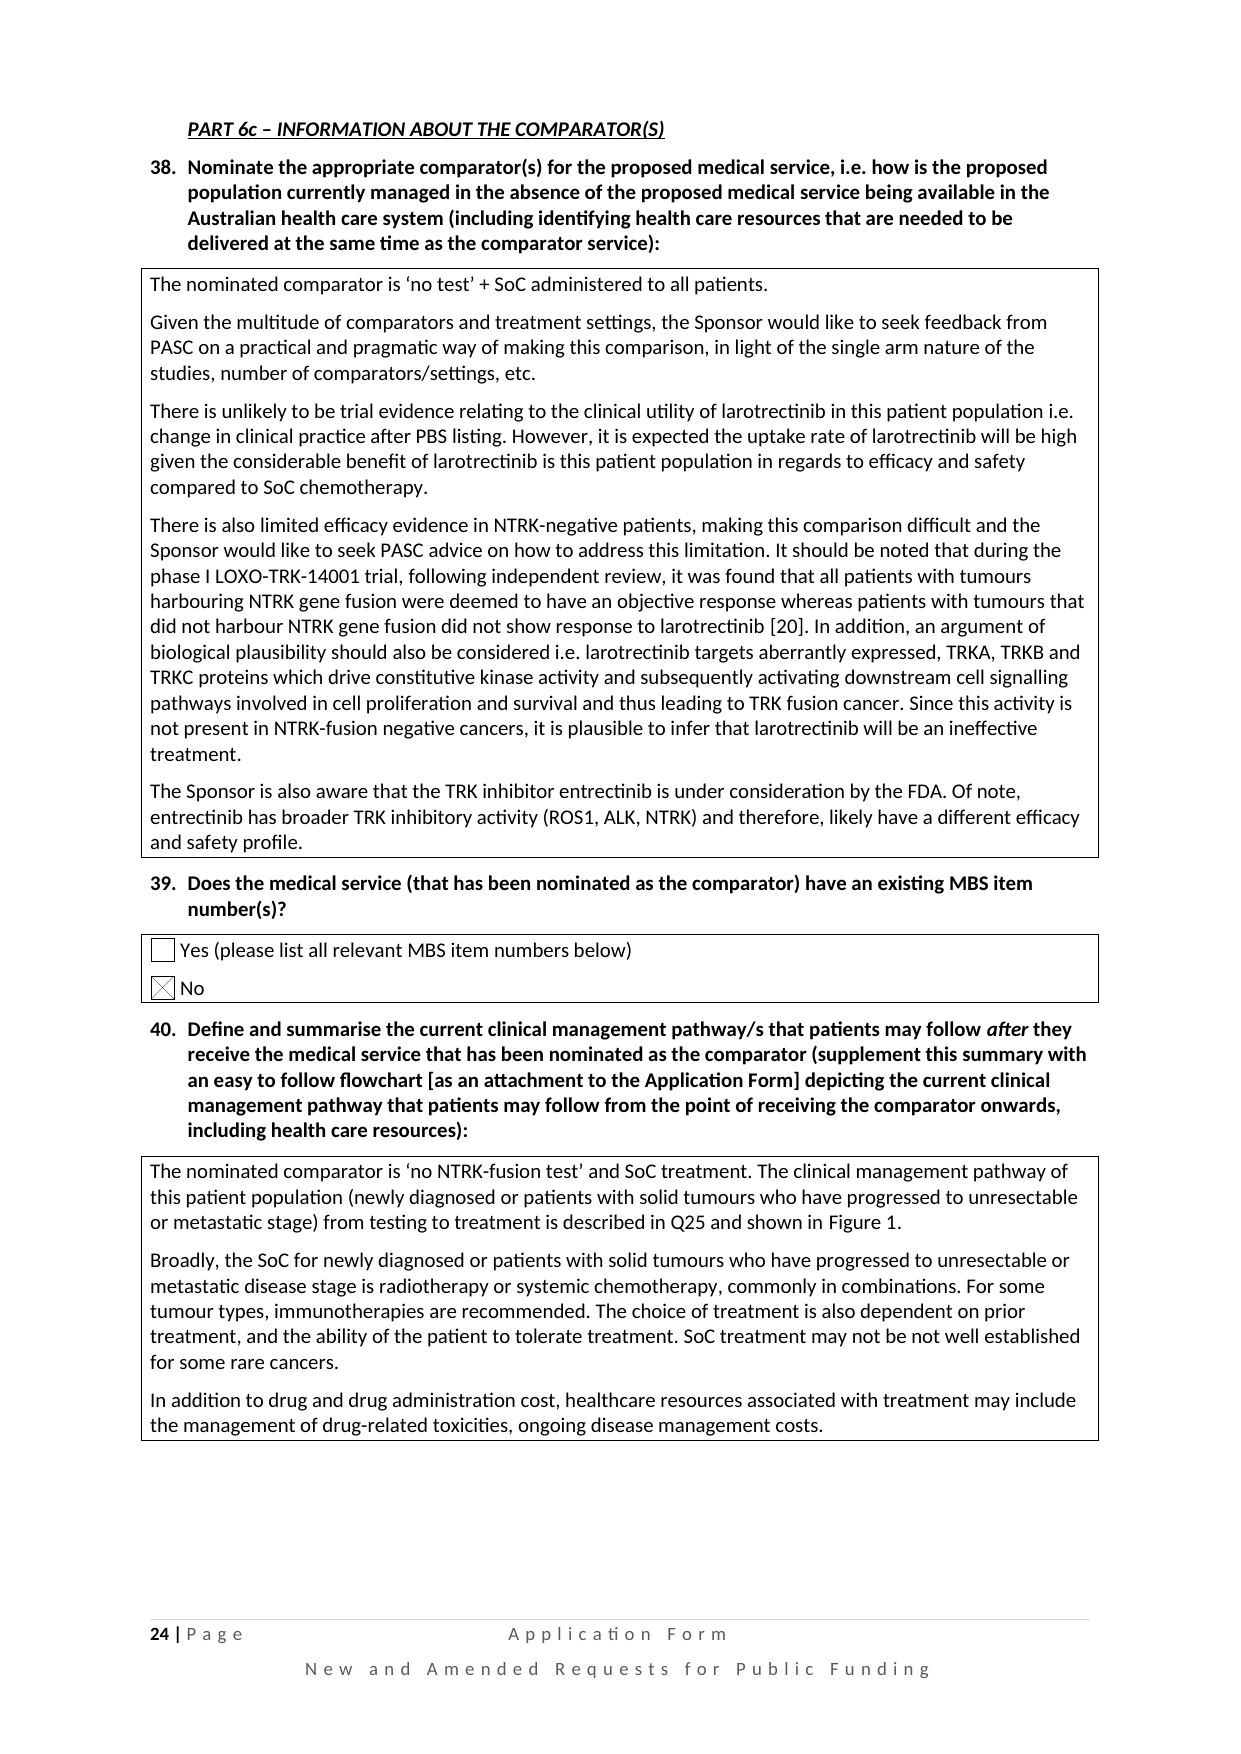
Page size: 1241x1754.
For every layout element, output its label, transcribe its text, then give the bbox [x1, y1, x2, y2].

text The Sponsor is also aware that the TRK inhibitor entrectinib is under consideration by the FDA. Of note, entrectinib has broader TRK inhibitory activity (ROS1, ALK, NTRK) and therefore, likely have a different efficacy and safety profile. [142, 776, 1098, 857]
text There is unlikely to be trial evidence relating to the clinical utility of larotrectinib in this patient population i.e. change in clinical practice after PBS listing. However, it is expected the uptake rate of larotrectinib will be high given the considerable benefit of larotrectinib is this patient population in regards to efficacy and safety compared to SoC chemotherapy. [142, 395, 1098, 499]
text Yes (please list all relevant MBS item numbers below) [142, 935, 1098, 962]
text There is also limited efficacy evidence in NTRK-negative patients, making this comparison difficult and the Sponsor would like to seek PASC advice on how to address this limitation. It should be noted that during the phase I LOXO-TRK-14001 trial, following independent review, it was found that all patients with tumours harbouring NTRK gene fusion were deemed to have an objective response whereas patients with tumours that did not harbour NTRK gene fusion did not show response to larotrectinib [20]. In addition, an argument of biological plausibility should also be considered i.e. larotrectinib targets aberrantly expressed, TRKA, TRKB and TRKC proteins which drive constitutive kinase activity and subsequently activating downstream cell signalling pathways involved in cell proliferation and survival and thus leading to TRK fusion cancer. Since this activity is not present in NTRK-fusion negative cancers, it is plausible to infer that larotrectinib will be an ineffective treatment. [142, 509, 1098, 766]
subtitle Nominate the appropriate comparator(s) for the proposed medical service, i.e. how is the proposed population currently managed in the absence of the proposed medical service being available in the Australian health care system (including identifying health care resources that are needed to be delivered at the same time as the comparator service): [150, 154, 1090, 256]
text Broadly, the SoC for newly diagnosed or patients with solid tumours who have progressed to unresectable or metastatic disease stage is radiotherapy or systemic chemotherapy, commonly in combinations. For some tumour types, immunotherapies are recommended. The choice of treatment is also dependent on prior treatment, and the ability of the patient to tolerate treatment. SoC treatment may not be not well established for some rare cancers. [142, 1244, 1098, 1374]
text Given the multitude of comparators and treatment settings, the Sponsor would like to seek feedback from PASC on a practical and pragmatic way of making this comparison, in light of the single arm nature of the studies, number of comparators/settings, etc. [142, 306, 1098, 385]
subtitle PART 6c – INFORMATION ABOUT THE COMPARATOR(S) [187, 116, 1090, 141]
subtitle Does the medical service (that has been nominated as the comparator) have an existing MBS item number(s)? [150, 871, 1090, 921]
text The nominated comparator is ‘no NTRK-fusion test’ and SoC treatment. The clinical management pathway of this patient population (newly diagnosed or patients with solid tumours who have progressed to unresectable or metastatic stage) from testing to treatment is described in Q25 and shown in Figure 1. [142, 1157, 1098, 1235]
subtitle Define and summarise the current clinical management pathway/s that patients may follow after they receive the medical service that has been nominated as the comparator (supplement this summary with an easy to follow flowchart [as an attachment to the Application Form] depicting the current clinical management pathway that patients may follow from the point of receiving the comparator onwards, including health care resources): [150, 1016, 1090, 1143]
text The nominated comparator is ‘no test’ + SoC administered to all patients. [142, 269, 1098, 297]
text No [142, 972, 1098, 1002]
text In addition to drug and drug administration cost, healthcare resources associated with treatment may include the management of drug-related toxicities, ongoing disease management costs. [142, 1384, 1098, 1440]
